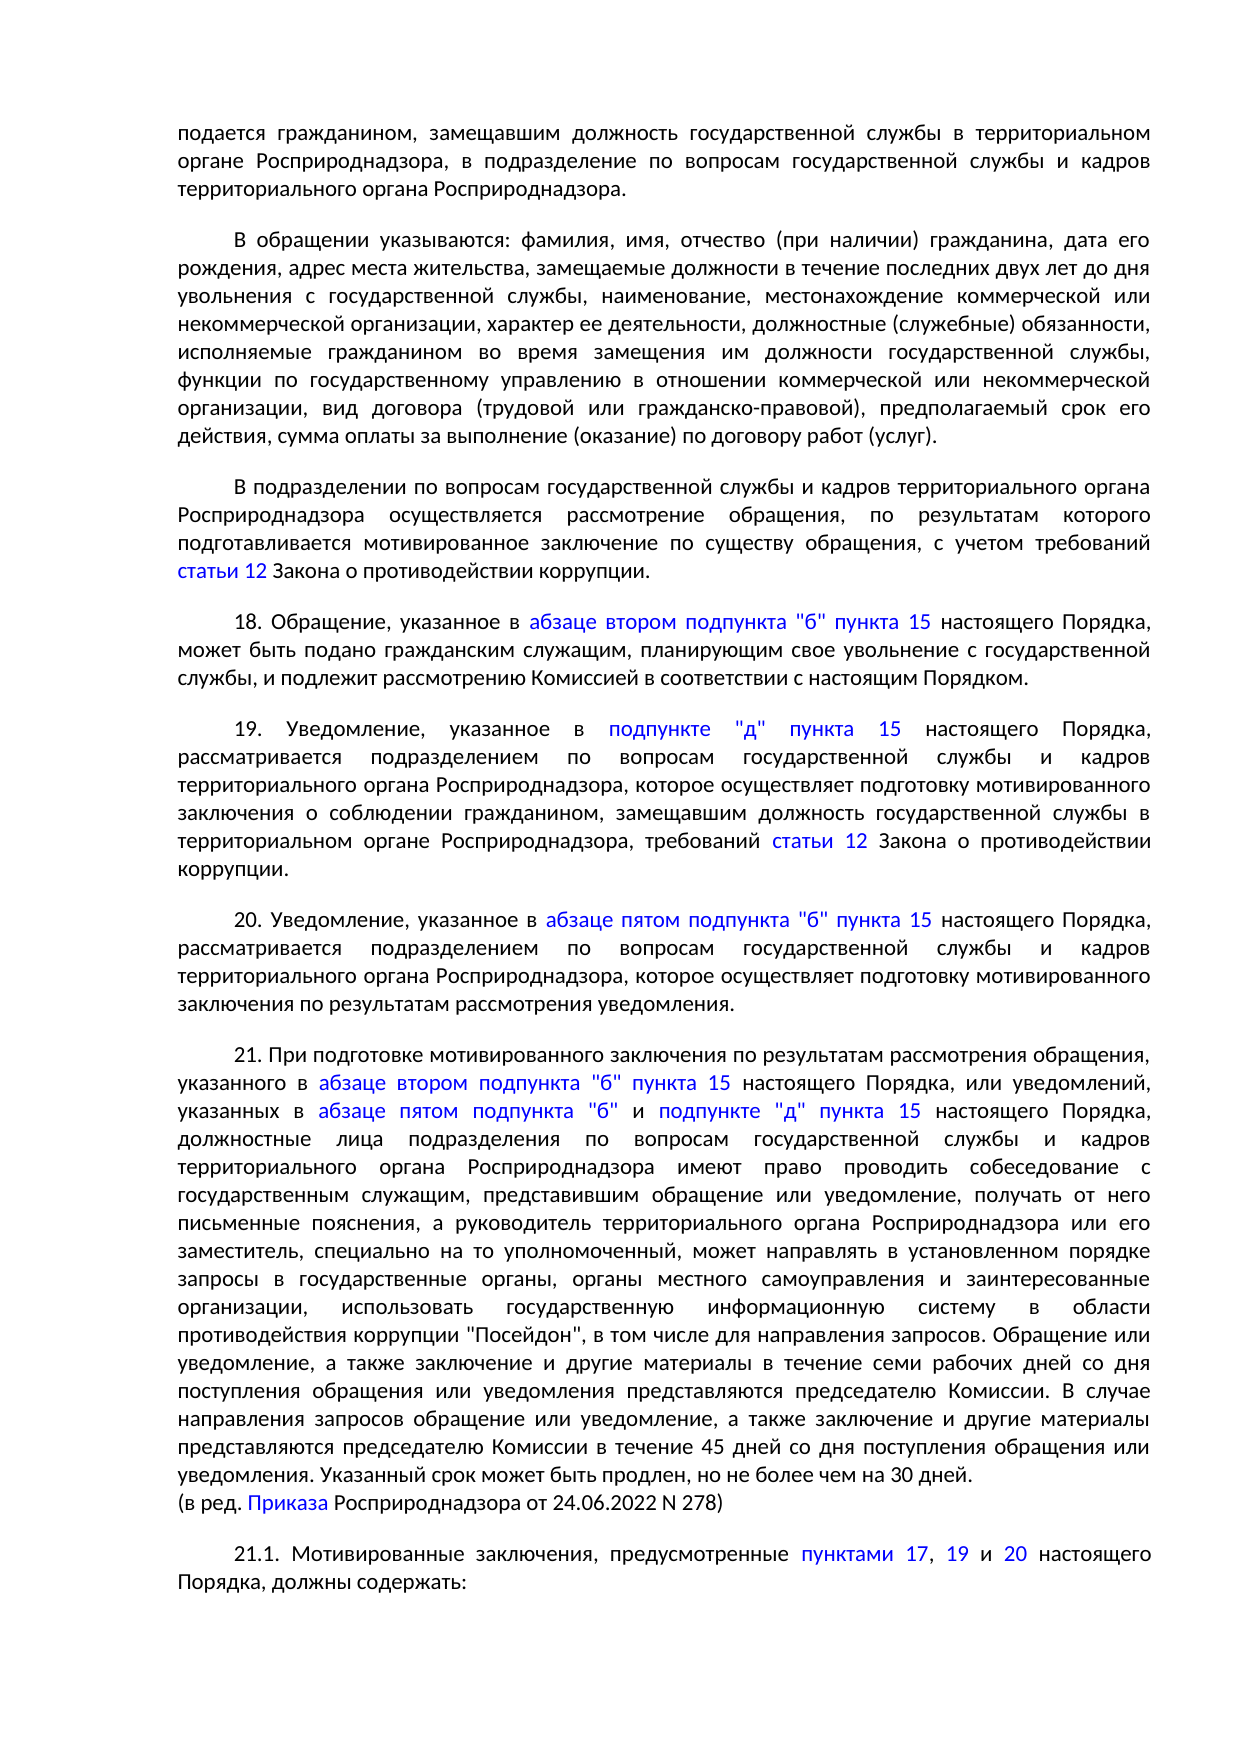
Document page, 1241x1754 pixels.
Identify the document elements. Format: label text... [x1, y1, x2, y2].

text В обращении указываются: фамилия, имя, отчество (при наличии) гражданина, дата его рождения, адрес места жительства, замещаемые должности в течение последних двух лет до дня увольнения с государственной службы, наименование, местонахождение коммерческой или некоммерческой организации, характер ее деятельности, должностные (служебные) обязанности, исполняемые гражданином во время замещения им должности государственной службы, функции по государственному управлению в отношении коммерческой или некоммерческой организации, вид договора (трудовой или гражданско-правовой), предполагаемый срок его действия, сумма оплаты за выполнение (оказание) по договору работ (услуг). [177, 225, 1152, 449]
text (в ред. Приказа Росприроднадзора от 24.06.2022 N 278) [177, 1488, 1152, 1517]
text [177, 118, 1152, 202]
text 21.1. Мотивированные заключения, предусмотренные пунктами 17, 19 и 20 настоящего Порядка, должны содержать: [177, 1539, 1152, 1596]
text 20. Уведомление, указанное в абзаце пятом подпункта "б" пункта 15 настоящего Порядка, рассматривается подразделением по вопросам государственной службы и кадров территориального органа Росприроднадзора, которое осуществляет подготовку мотивированного заключения по результатам рассмотрения уведомления. [177, 905, 1152, 1017]
text 18. Обращение, указанное в абзаце втором подпункта "б" пункта 15 настоящего Порядка, может быть подано гражданским служащим, планирующим свое увольнение с государственной службы, и подлежит рассмотрению Комиссией в соответствии с настоящим Порядком. [177, 607, 1152, 691]
text 19. Уведомление, указанное в подпункте "д" пункта 15 настоящего Порядка, рассматривается подразделением по вопросам государственной службы и кадров территориального органа Росприроднадзора, которое осуществляет подготовку мотивированного заключения о соблюдении гражданином, замещавшим должность государственной службы в территориальном органе Росприроднадзора, требований статьи 12 Закона о противодействии коррупции. [177, 714, 1152, 882]
text 21. При подготовке мотивированного заключения по результатам рассмотрения обращения, указанного в абзаце втором подпункта "б" пункта 15 настоящего Порядка, или уведомлений, указанных в абзаце пятом подпункта "б" и подпункте "д" пункта 15 настоящего Порядка, должностные лица подразделения по вопросам государственной службы и кадров территориального органа Росприроднадзора имеют право проводить собеседование с государственным служащим, представившим обращение или уведомление, получать от него письменные пояснения, а руководитель территориального органа Росприроднадзора или его заместитель, специально на то уполномоченный, может направлять в установленном порядке запросы в государственные органы, органы местного самоуправления и заинтересованные организации, использовать государственную информационную систему в области противодействия коррупции "Посейдон", в том числе для направления запросов. Обращение или уведомление, а также заключение и другие материалы в течение семи рабочих дней со дня поступления обращения или уведомления представляются председателю Комиссии. В случае направления запросов обращение или уведомление, а также заключение и другие материалы представляются председателю Комиссии в течение 45 дней со дня поступления обращения или уведомления. Указанный срок может быть продлен, но не более чем на 30 дней. [177, 1040, 1152, 1488]
text В подразделении по вопросам государственной службы и кадров территориального органа Росприроднадзора осуществляется рассмотрение обращения, по результатам которого подготавливается мотивированное заключение по существу обращения, с учетом требований статьи 12 Закона о противодействии коррупции. [177, 472, 1152, 584]
